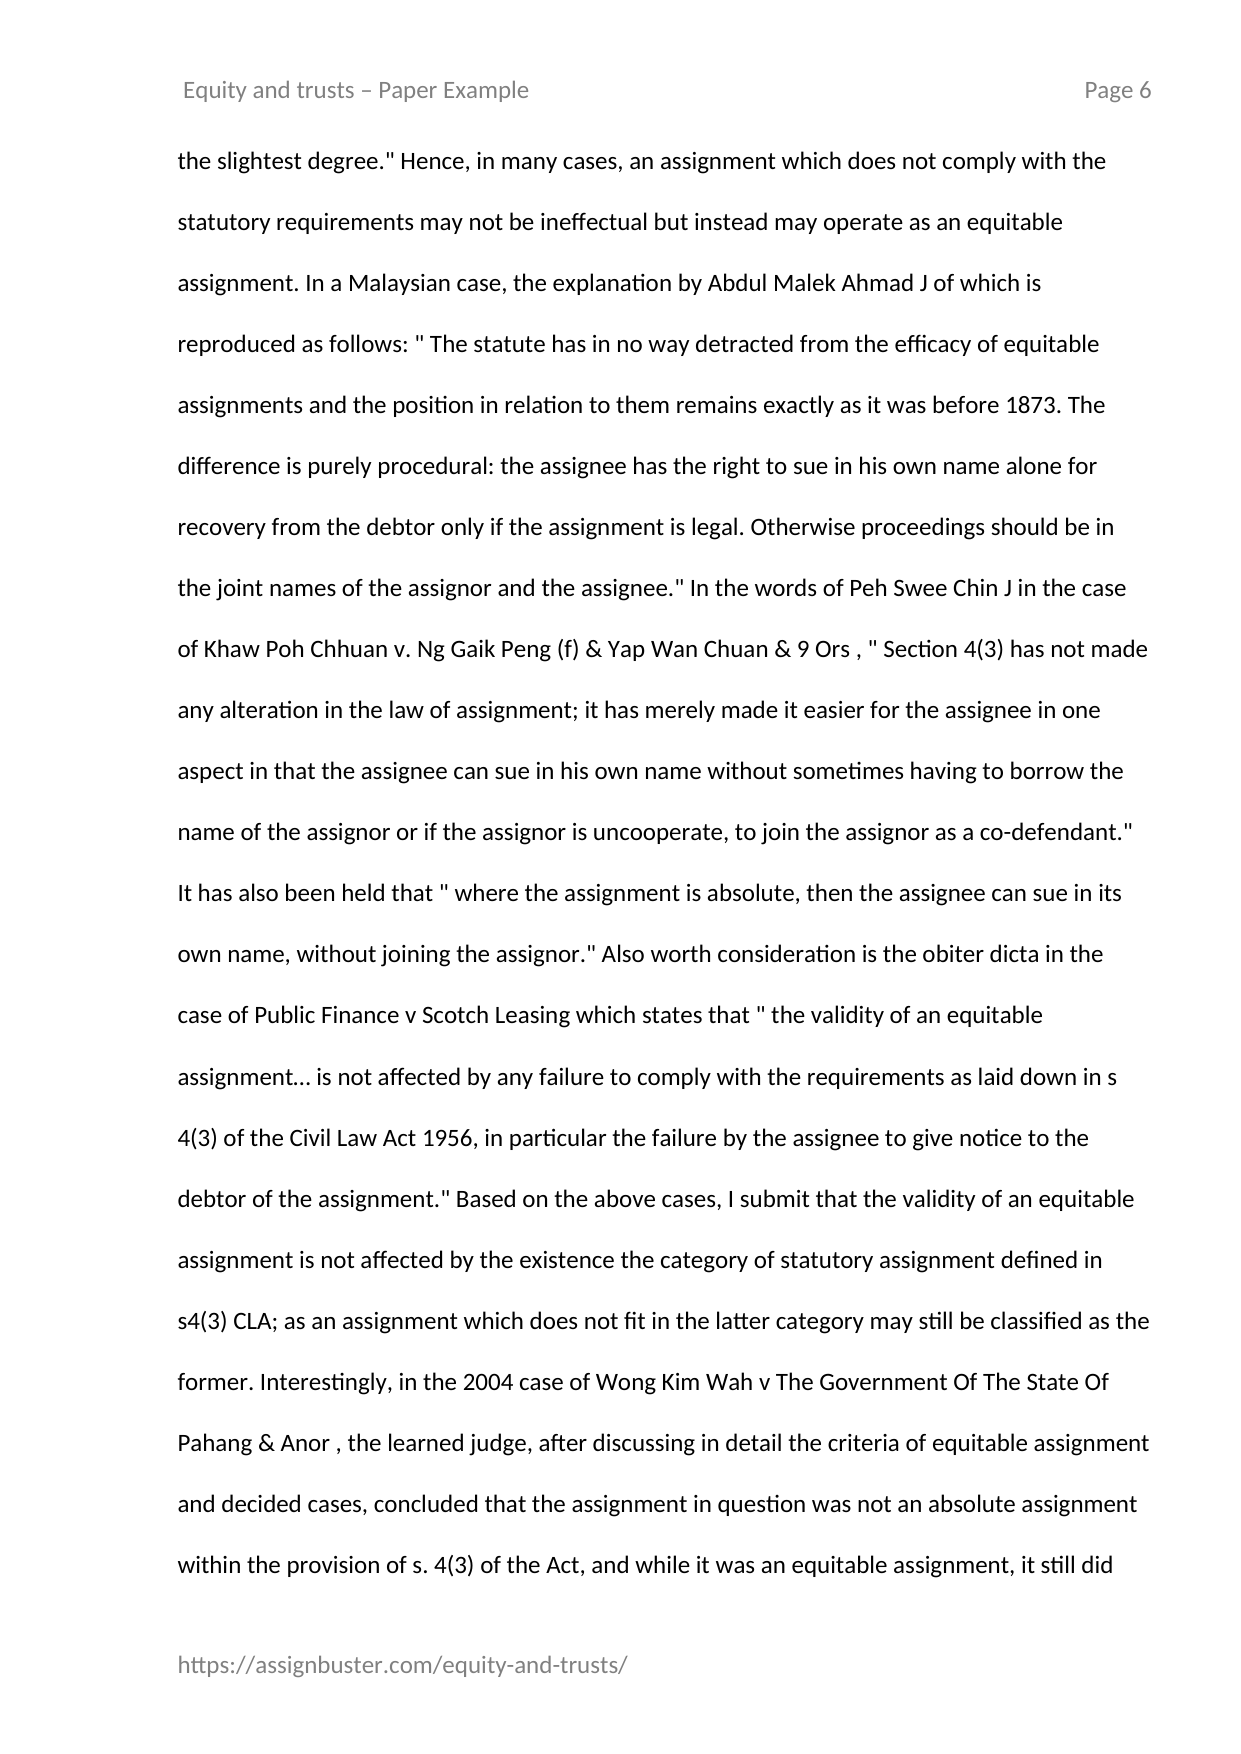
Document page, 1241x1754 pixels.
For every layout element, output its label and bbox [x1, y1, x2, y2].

text [177, 145, 1152, 1579]
